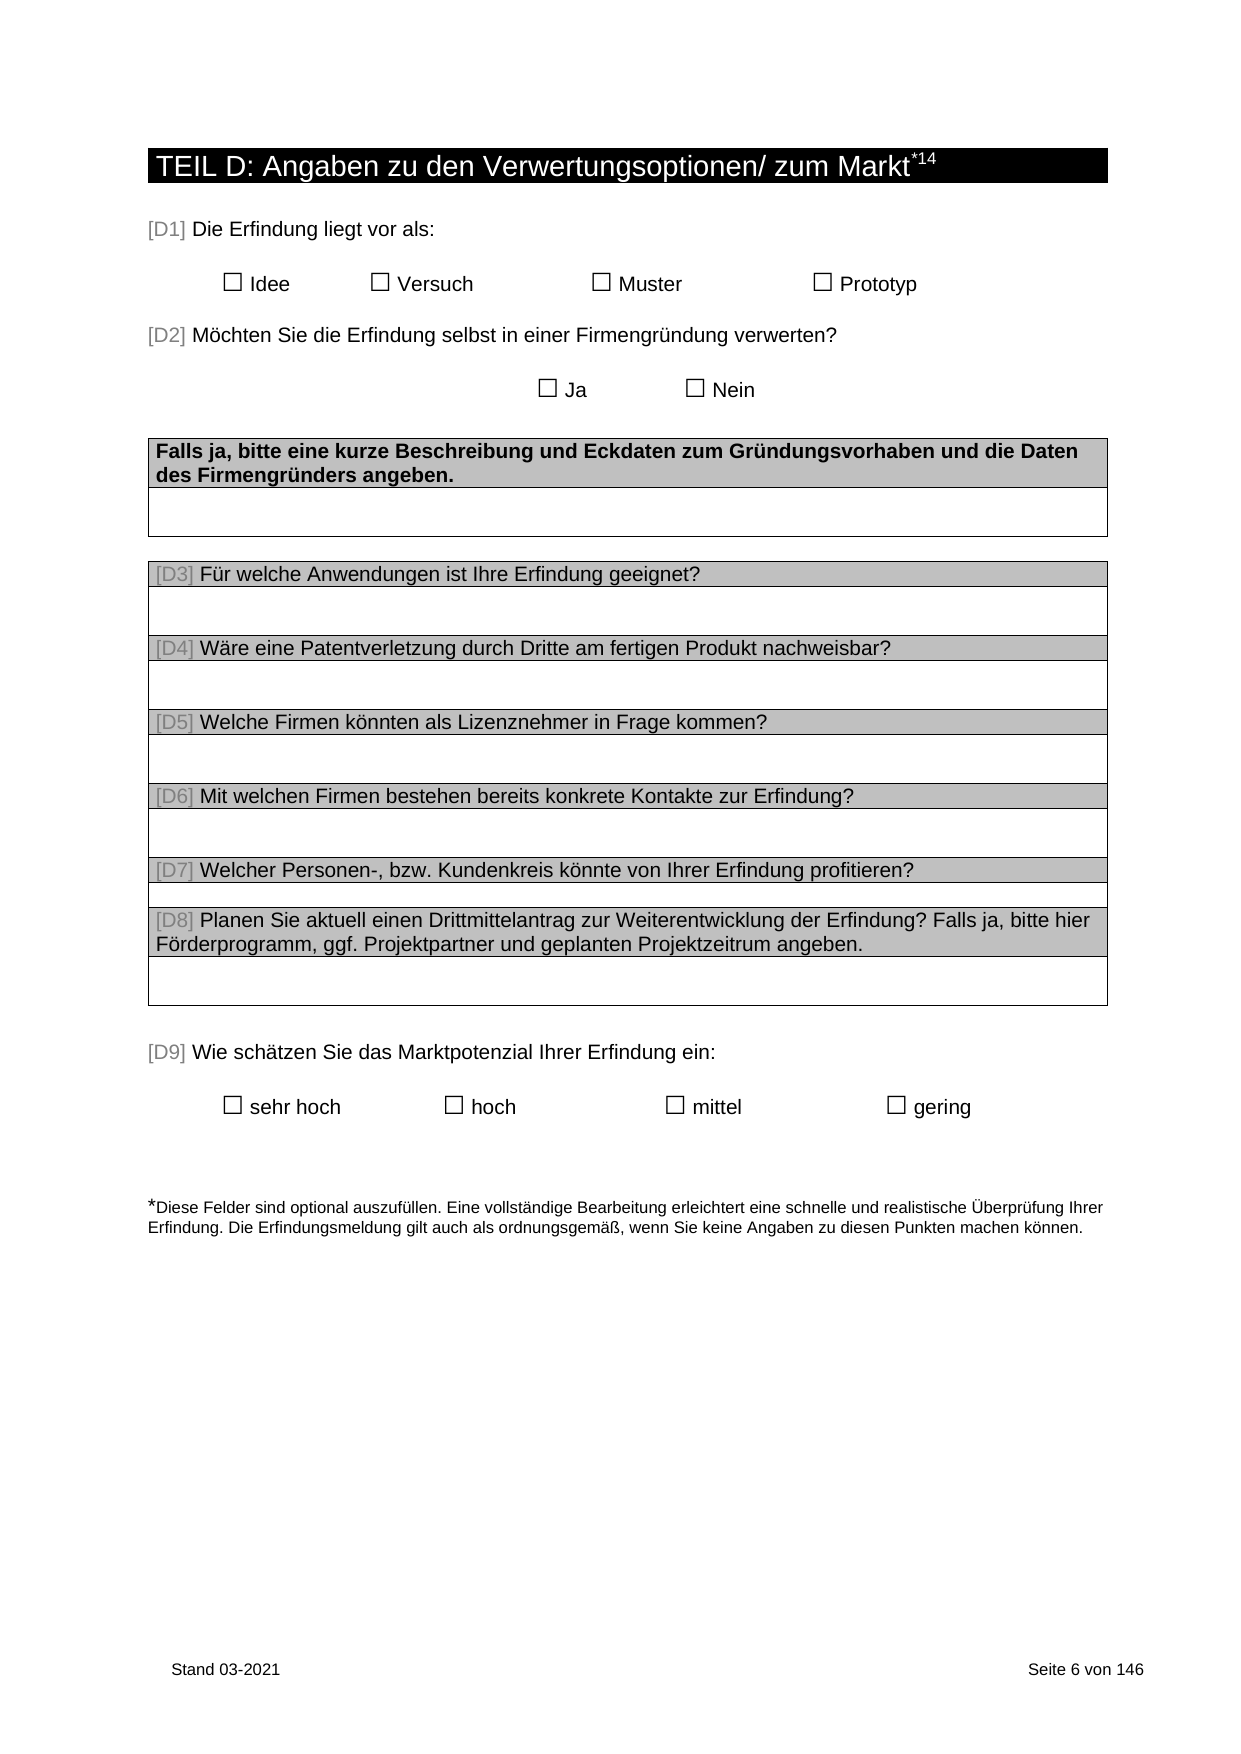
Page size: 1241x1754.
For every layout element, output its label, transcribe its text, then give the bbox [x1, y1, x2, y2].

table_cell [149, 587, 1107, 635]
text *Diese Felder sind optional auszufüllen. Eine vollständige Bearbeitung erleichtert eine schnelle und realistische Überprüfung Ihrer Erfindung. Die Erfindungsmeldung gilt auch als ordnungsgemäß, wenn Sie keine Angaben zu diesen Punkten machen können. [148, 1193, 1144, 1237]
table_header [D3] Für welche Anwendungen ist Ihre Erfindung geeignet? [149, 562, 1107, 586]
table_header TEIL D: Angaben zu den Verwertungsoptionen/ zum Markt* [149, 149, 1107, 182]
table_header Falls ja, bitte eine kurze Beschreibung und Eckdaten zum Gründungsvorhaben und die Daten des Firmengründers angeben. [149, 439, 1107, 487]
table_cell [149, 957, 1107, 1005]
text [D1] Die Erfindung liegt vor als: [148, 217, 1144, 241]
text Ja Nein [148, 371, 1144, 405]
table_cell [D5] Welche Firmen könnten als Lizenznehmer in Frage kommen? [149, 710, 1107, 734]
table_cell [149, 735, 1107, 783]
table_cell [149, 488, 1107, 536]
text sehr hoch hoch mittel gering [148, 1087, 1144, 1122]
table_cell [149, 809, 1107, 857]
table_cell [149, 883, 1107, 907]
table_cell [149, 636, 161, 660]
table_cell [D4] Wäre eine Patentverletzung durch Dritte am fertigen Produkt nachweisbar? [892, 636, 1107, 660]
table_cell [D7] Welcher Personen-, bzw. Kundenkreis könnte von Ihrer Erfindung profitieren? [149, 858, 1107, 882]
text [D2] Möchten Sie die Erfindung selbst in einer Firmengründung verwerten? [148, 323, 1144, 347]
table_cell [149, 661, 1107, 709]
text [D9] Wie schätzen Sie das Marktpotenzial Ihrer Erfindung ein: [148, 1039, 1144, 1063]
table_cell [D6] Mit welchen Firmen bestehen bereits konkrete Kontakte zur Erfindung? [149, 784, 1107, 808]
table_cell [D8] Planen Sie aktuell einen Drittmittelantrag zur Weiterentwicklung der Erfindung? Falls ja, bitte hier Förderprogramm, ggf. Projektpartner und geplanten Projektzeitrum angeben. [149, 908, 1107, 956]
text Idee Versuch Muster Prototyp [148, 265, 1144, 299]
